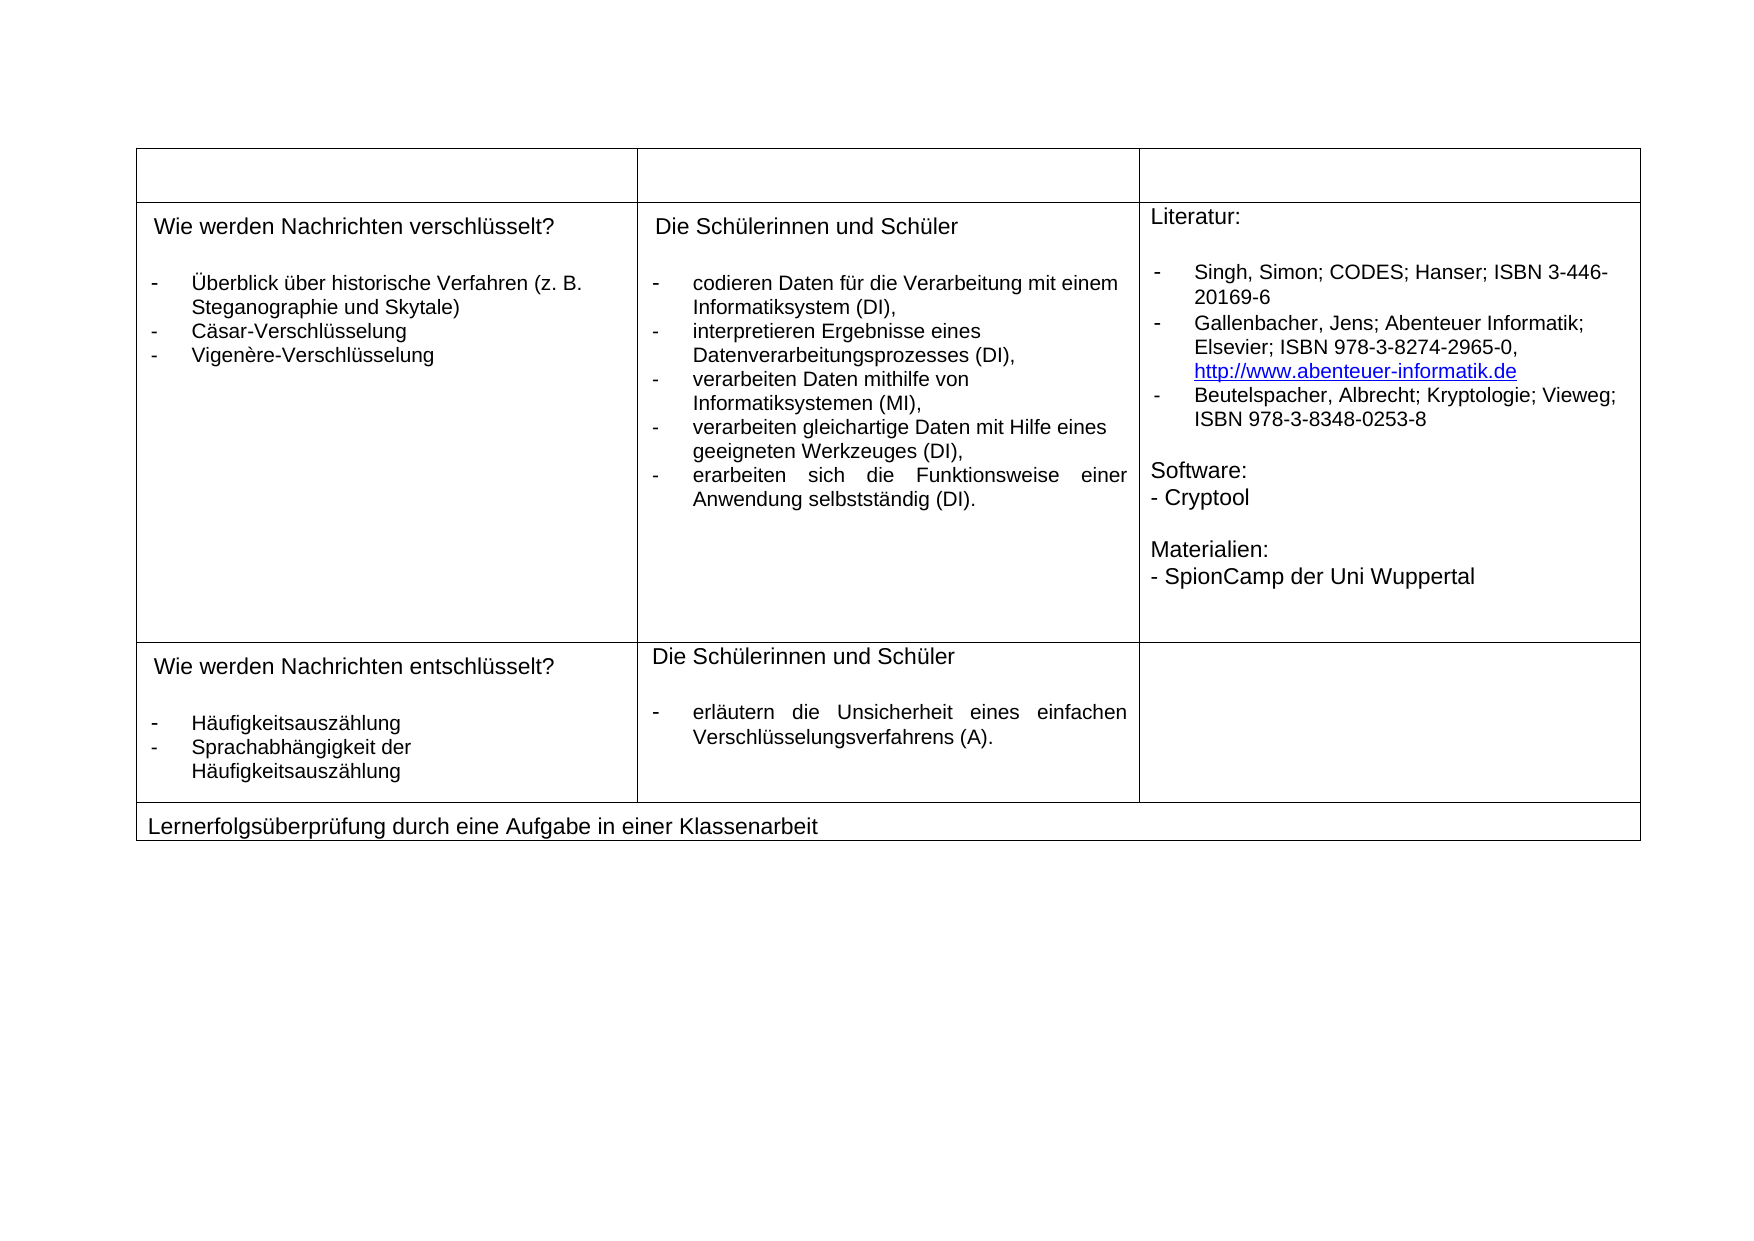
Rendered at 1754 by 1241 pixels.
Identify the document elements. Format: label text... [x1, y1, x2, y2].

table_cell Die Schülerinnen und Schüler codieren Daten für die Verarbeitung mit einem Informatiksystem (DI), interpretieren Ergebnisse eines Datenverarbeitungsprozesses (DI), verarbeiten Daten mithilfe von Informatiksystemen (MI), verarbeiten gleichartige Daten mit Hilfe eines geeigneten Werkzeuges (DI), erarbeiten sich die Funktionsweise einer Anwendung selbstständig (DI). [638, 203, 1139, 642]
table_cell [1140, 149, 1640, 202]
table_cell Wie werden Nachrichten entschlüsselt? Häufigkeitsauszählung Sprachabhängigkeit der Häufigkeitsauszählung [137, 643, 637, 802]
table_cell [1140, 643, 1640, 802]
table_cell Lernerfolgsüberprüfung durch eine Aufgabe in einer Klassenarbeit [137, 803, 1640, 839]
table_cell Die Schülerinnen und Schüler erläutern die Unsicherheit eines einfachen Verschlüsselungsverfahrens (A). [638, 643, 1139, 802]
table_cell Literatur: Singh, Simon; CODES; Hanser; ISBN 3-446-20169-6 Gallenbacher, Jens; Abenteuer Informatik; Elsevier; ISBN 978-3-8274-2965-0, http://www.abenteuer-informatik.de Beutelspacher, Albrecht; Kryptologie; Vieweg; ISBN 978-3-8348-0253-8 Software: - Cryptool Materialien: - SpionCamp der Uni Wuppertal [1140, 203, 1640, 642]
table_cell Wie werden Nachrichten verschlüsselt? Überblick über historische Verfahren (z. B. Steganographie und Skytale) Cäsar-Verschlüsselung Vigenère-Verschlüsselung [137, 203, 637, 642]
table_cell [137, 149, 637, 202]
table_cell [638, 149, 1139, 202]
